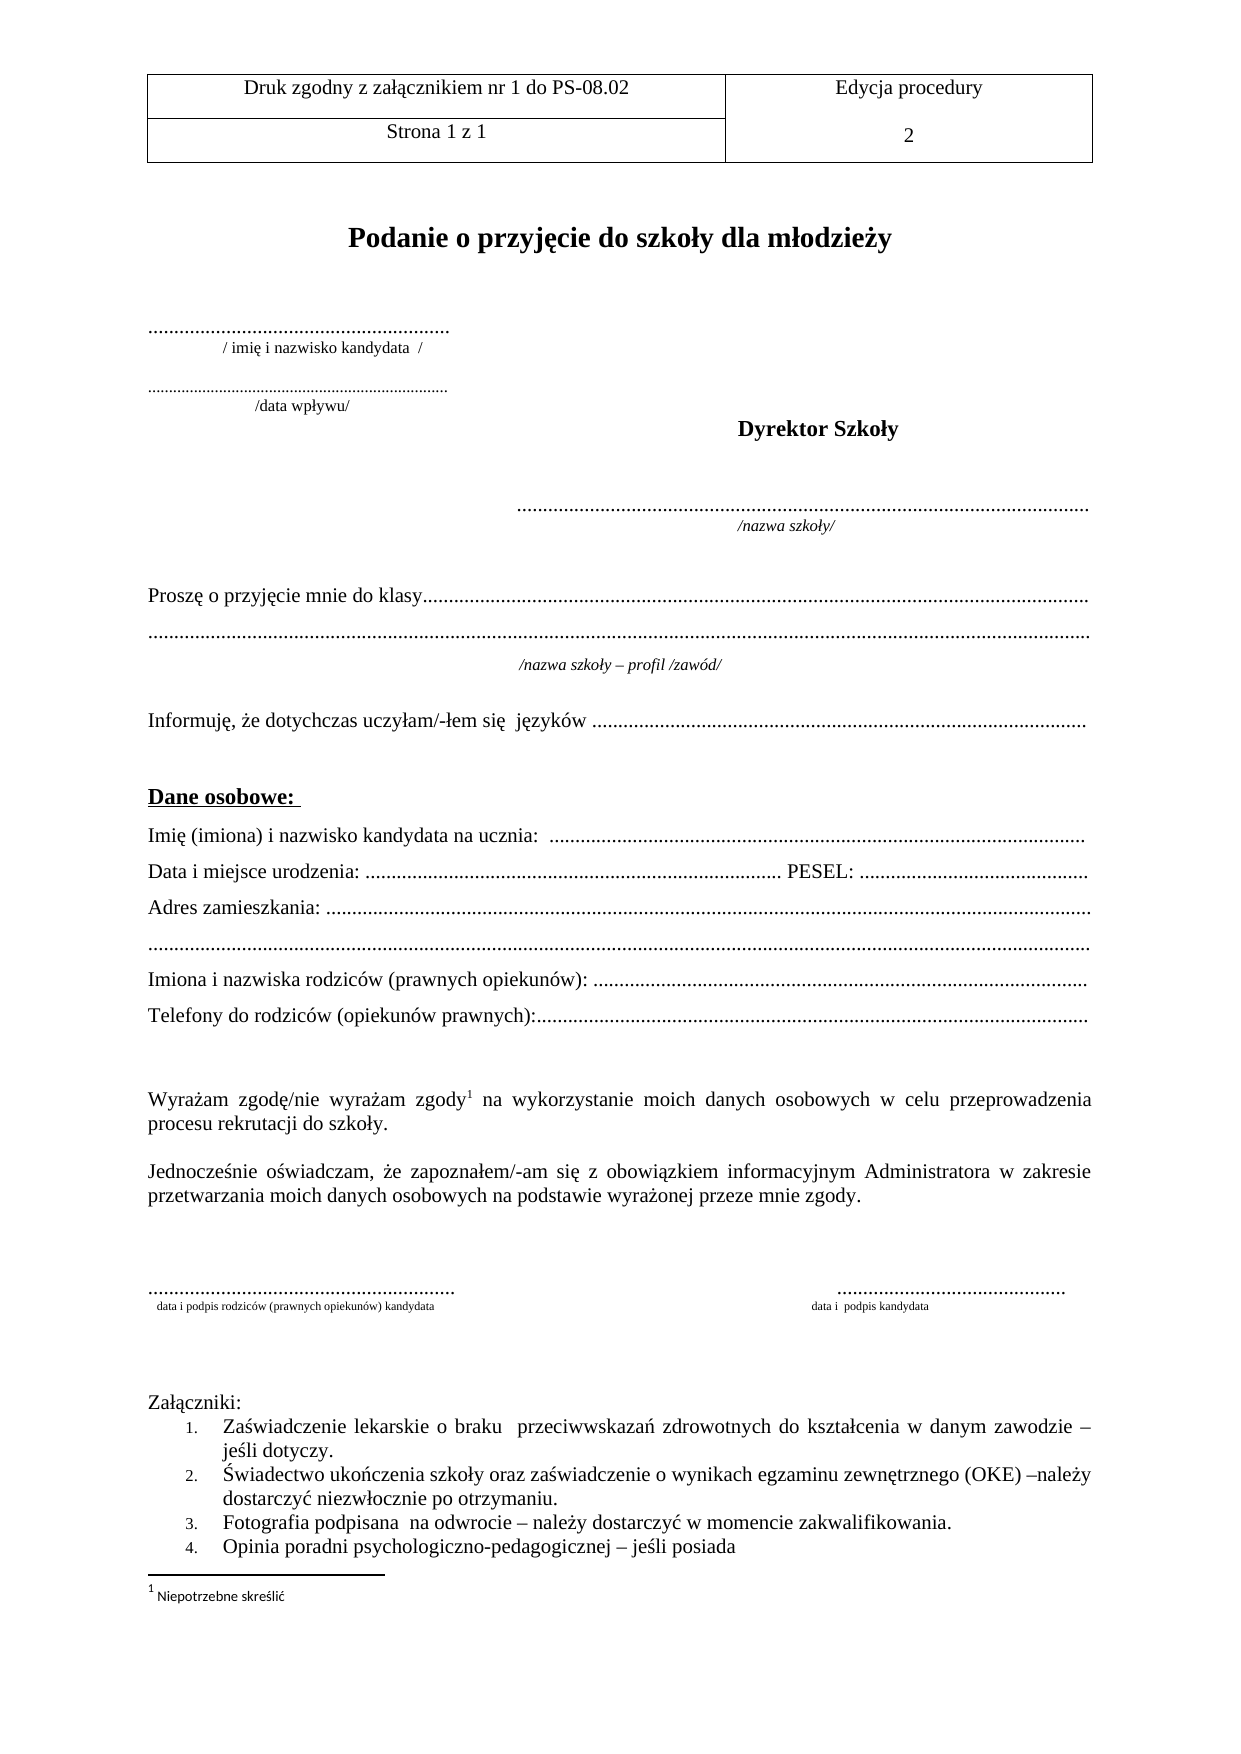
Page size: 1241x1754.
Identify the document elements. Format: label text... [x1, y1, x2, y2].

text Proszę o przyjęcie mnie do klasy................................................................................................................................ ..................................................................................................................................................................................... [148, 583, 1092, 643]
text .............................................................................................................. [148, 467, 1092, 516]
text /nazwa szkoły/ [590, 516, 1092, 535]
text ..................................................................................................................................................................................... [148, 931, 1092, 955]
list Jednocześnie oświadczam, że zapoznałem/-am się z obowiązkiem informacyjnym Administratora w zakresie przetwarzania moich danych osobowych na podstawie wyrażonej przeze mnie zgody. [148, 1159, 1092, 1207]
text /data wpływu/ [148, 396, 1092, 415]
text Informuję, że dotychczas uczyłam/-łem się języków ............................................................................................... [148, 708, 1092, 732]
text Załączniki: [148, 1390, 1092, 1414]
list Zaświadczenie lekarskie o braku przeciwwskazań zdrowotnych do kształcenia w danym zawodzie – jeśli dotyczy. [185, 1414, 1092, 1462]
list Świadectwo ukończenia szkoły oraz zaświadczenie o wynikach egzaminu zewnętrznego (OKE) –należy dostarczyć niezwłocznie po otrzymaniu. [185, 1462, 1092, 1510]
list Fotografia podpisana na odwrocie – należy dostarczyć w momencie zakwalifikowania. [185, 1510, 1092, 1534]
text /nazwa szkoły – profil /zawód/ [148, 655, 1092, 674]
text Adres zamieszkania: ................................................................................................................................................... [148, 895, 1092, 919]
list Opinia poradni psychologiczno-pedagogicznej – jeśli posiada [185, 1534, 1092, 1558]
text .......................................................... [148, 314, 1092, 338]
subtitle Dane osobowe: [148, 783, 1092, 809]
text Wyrażam zgodę/nie wyrażam zgody na wykorzystanie moich danych osobowych w celu przeprowadzenia procesu rekrutacji do szkoły. [148, 1087, 1092, 1135]
text ........................................................................ [148, 376, 1092, 396]
text Data i miejsce urodzenia: ................................................................................ PESEL: ............................................ [148, 859, 1092, 883]
text data i podpis rodziców (prawnych opiekunów) kandydata data i podpis kandydata [148, 1299, 1092, 1323]
text / imię i nazwisko kandydata / [148, 338, 1092, 357]
text ........................................................... ............................................ [148, 1274, 1092, 1299]
text Imiona i nazwiska rodziców (prawnych opiekunów): ............................................................................................... Telefony do rodziców (opiekunów prawnych):.......................................................................................................... [148, 967, 1092, 1027]
text Imię (imiona) i nazwisko kandydata na ucznia: ....................................................................................................... [148, 823, 1092, 847]
text Dyrektor Szkoły [148, 415, 1092, 441]
